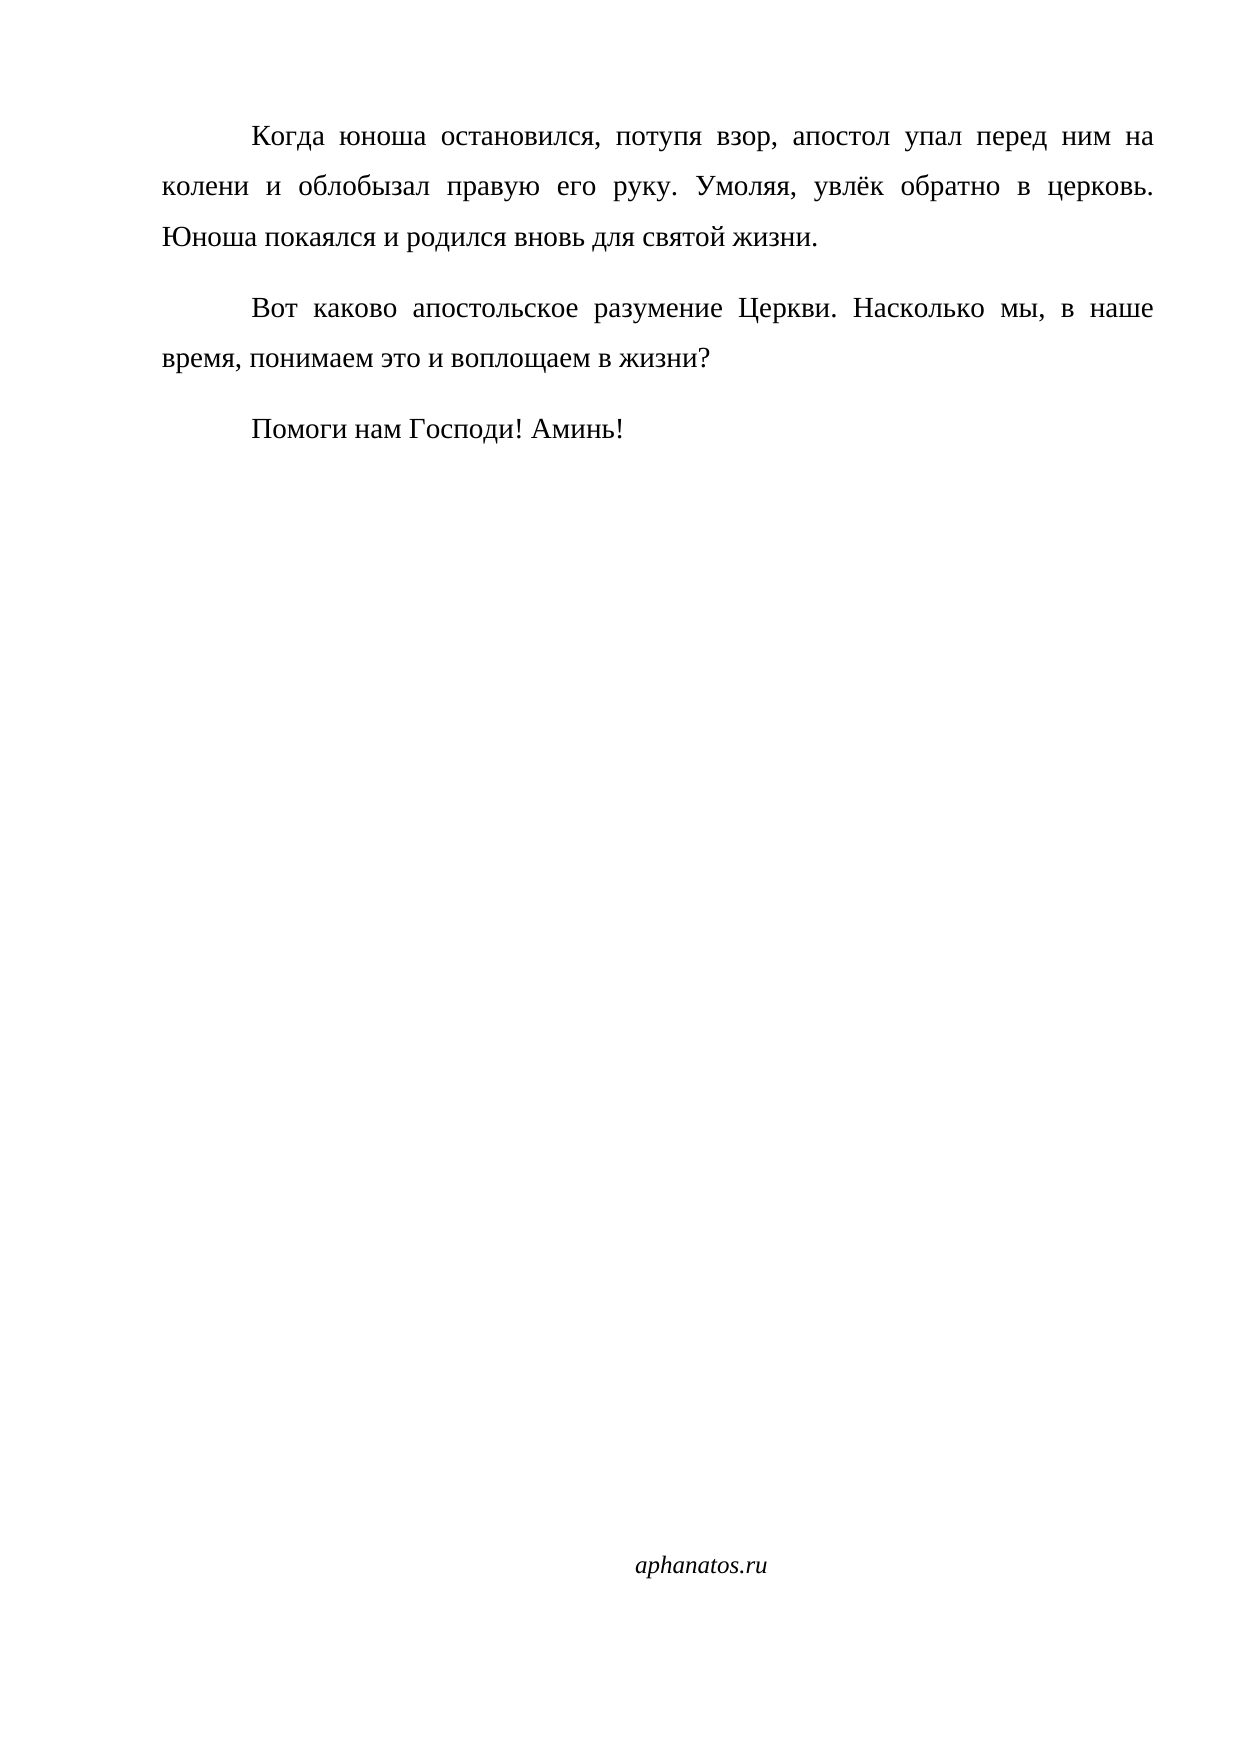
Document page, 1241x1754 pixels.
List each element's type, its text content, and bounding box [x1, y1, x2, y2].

text Помоги нам Господи! Аминь! [162, 411, 1155, 445]
text aphanatos.ru [177, 1550, 1152, 1578]
text Вот каково апостольское разумение Церкви. Насколько мы, в наше время, понимаем это и воплощаем в жизни? [162, 290, 1155, 374]
text Когда юноша остановился, потупя взор, апостол упал перед ним на колени и облобызал правую его руку. Умоляя, увлёк обратно в церковь. Юноша покаялся и родился вновь для святой жизни. [162, 118, 1155, 252]
